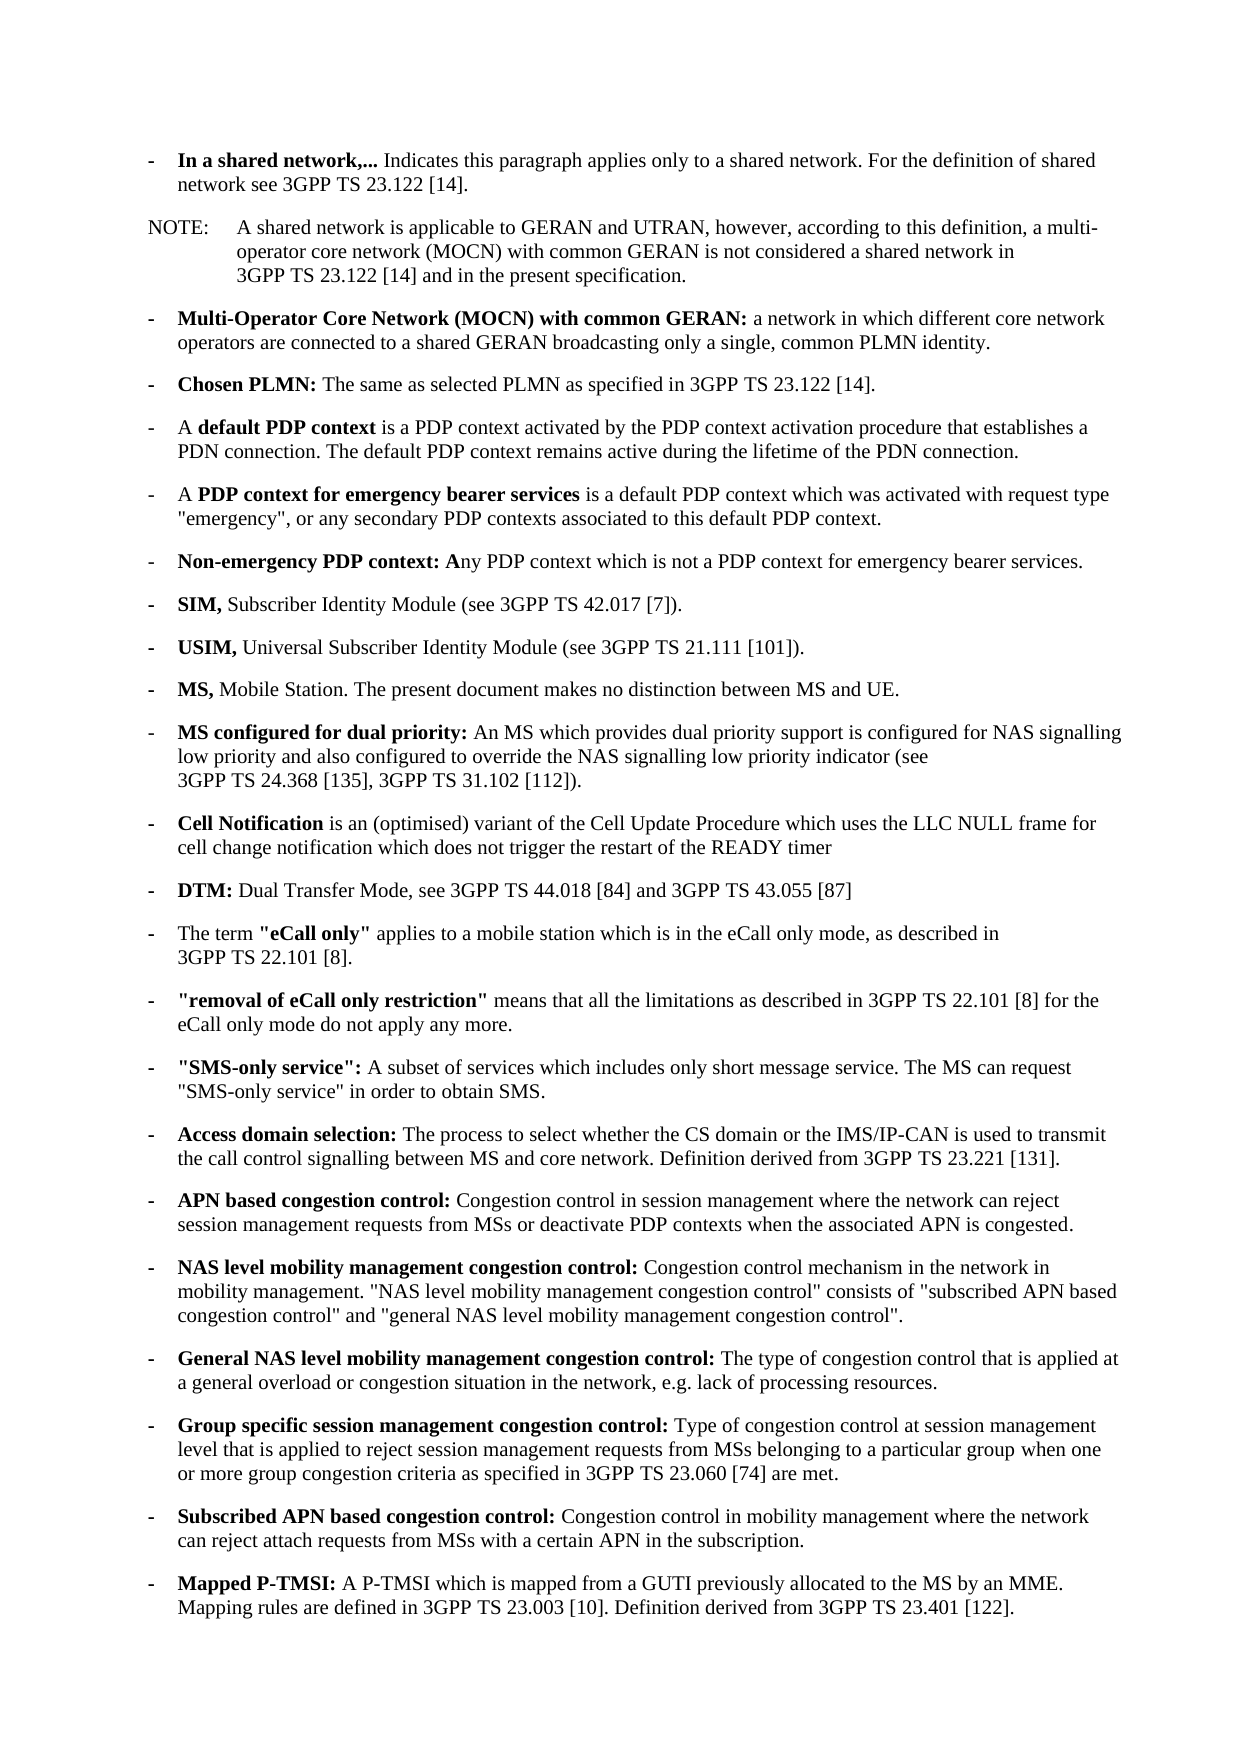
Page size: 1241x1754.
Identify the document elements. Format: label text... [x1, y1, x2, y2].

text - Subscribed APN based congestion control: Congestion control in mobility management where the network can reject attach requests from MSs with a certain APN in the subscription. [148, 1504, 1122, 1552]
text - A default PDP context is a PDP context activated by the PDP context activation procedure that establishes a PDN connection. The default PDP context remains active during the lifetime of the PDN connection. [148, 415, 1122, 463]
text - MS, Mobile Station. The present document makes no distinction between MS and UE. [148, 677, 1122, 701]
text - The term "eCall only" applies to a mobile station which is in the eCall only mode, as described in 3GPP TS 22.101 [8]. [148, 921, 1122, 969]
text - NAS level mobility management congestion control: Congestion control mechanism in the network in mobility management. "NAS level mobility management congestion control" consists of "subscribed APN based congestion control" and "general NAS level mobility management congestion control". [148, 1255, 1122, 1327]
text - SIM, Subscriber Identity Module (see 3GPP TS 42.017 [7]). [148, 592, 1122, 616]
text - In a shared network,... Indicates this paragraph applies only to a shared network. For the definition of shared network see 3GPP TS 23.122 [14]. [148, 148, 1122, 196]
text - "SMS-only service": A subset of services which includes only short message service. The MS can request "SMS-only service" in order to obtain SMS. [148, 1054, 1122, 1103]
text - A PDP context for emergency bearer services is a default PDP context which was activated with request type "emergency", or any secondary PDP contexts associated to this default PDP context. [148, 482, 1122, 530]
text - Multi-Operator Core Network (MOCN) with common GERAN: a network in which different core network operators are connected to a shared GERAN broadcasting only a single, common PLMN identity. [148, 306, 1122, 354]
text - DTM: Dual Transfer Mode, see 3GPP TS 44.018 [84] and 3GPP TS 43.055 [87] [148, 878, 1122, 902]
text - APN based congestion control: Congestion control in session management where the network can reject session management requests from MSs or deactivate PDP contexts when the associated APN is congested. [148, 1188, 1122, 1236]
text - MS configured for dual priority: An MS which provides dual priority support is configured for NAS signalling low priority and also configured to override the NAS signalling low priority indicator (see 3GPP TS 24.368 [135], 3GPP TS 31.102 [112]). [148, 720, 1122, 792]
text - Cell Notification is an (optimised) variant of the Cell Update Procedure which uses the LLC NULL frame for cell change notification which does not trigger the restart of the READY timer [148, 811, 1122, 859]
text - Access domain selection: The process to select whether the CS domain or the IMS/IP-CAN is used to transmit the call control signalling between MS and core network. Definition derived from 3GPP TS 23.221 [131]. [148, 1121, 1122, 1169]
text - Non-emergency PDP context: Any PDP context which is not a PDP context for emergency bearer services. [148, 549, 1122, 573]
text NOTE: A shared network is applicable to GERAN and UTRAN, however, according to this definition, a multi-operator core network (MOCN) with common GERAN is not considered a shared network in 3GPP TS 23.122 [14] and in the present specification. [148, 214, 1122, 287]
text - Mapped P-TMSI: A P-TMSI which is mapped from a GUTI previously allocated to the MS by an . Mapping rules are defined in 3GPP TS 23.003 [10]. Definition derived from 3GPP TS 23.401 [122]. [148, 1571, 1122, 1619]
text - Group specific session management congestion control: Type of congestion control at session management level that is applied to reject session management requests from MSs belonging to a particular group when one or more group congestion criteria as specified in 3GPP TS 23.060 [74] are met. [148, 1413, 1122, 1485]
text - General NAS level mobility management congestion control: The type of congestion control that is applied at a general overload or congestion situation in the network, e.g. lack of processing resources. [148, 1346, 1122, 1394]
text - "removal of eCall only restriction" means that all the limitations as described in 3GPP TS 22.101 [8] for the eCall only mode do not apply any more. [148, 988, 1122, 1036]
text - Chosen PLMN: The same as selected PLMN as specified in 3GPP TS 23.122 [14]. [148, 372, 1122, 396]
text - USIM, Universal Subscriber Identity Module (see 3GPP TS 21.111 [101]). [148, 634, 1122, 659]
